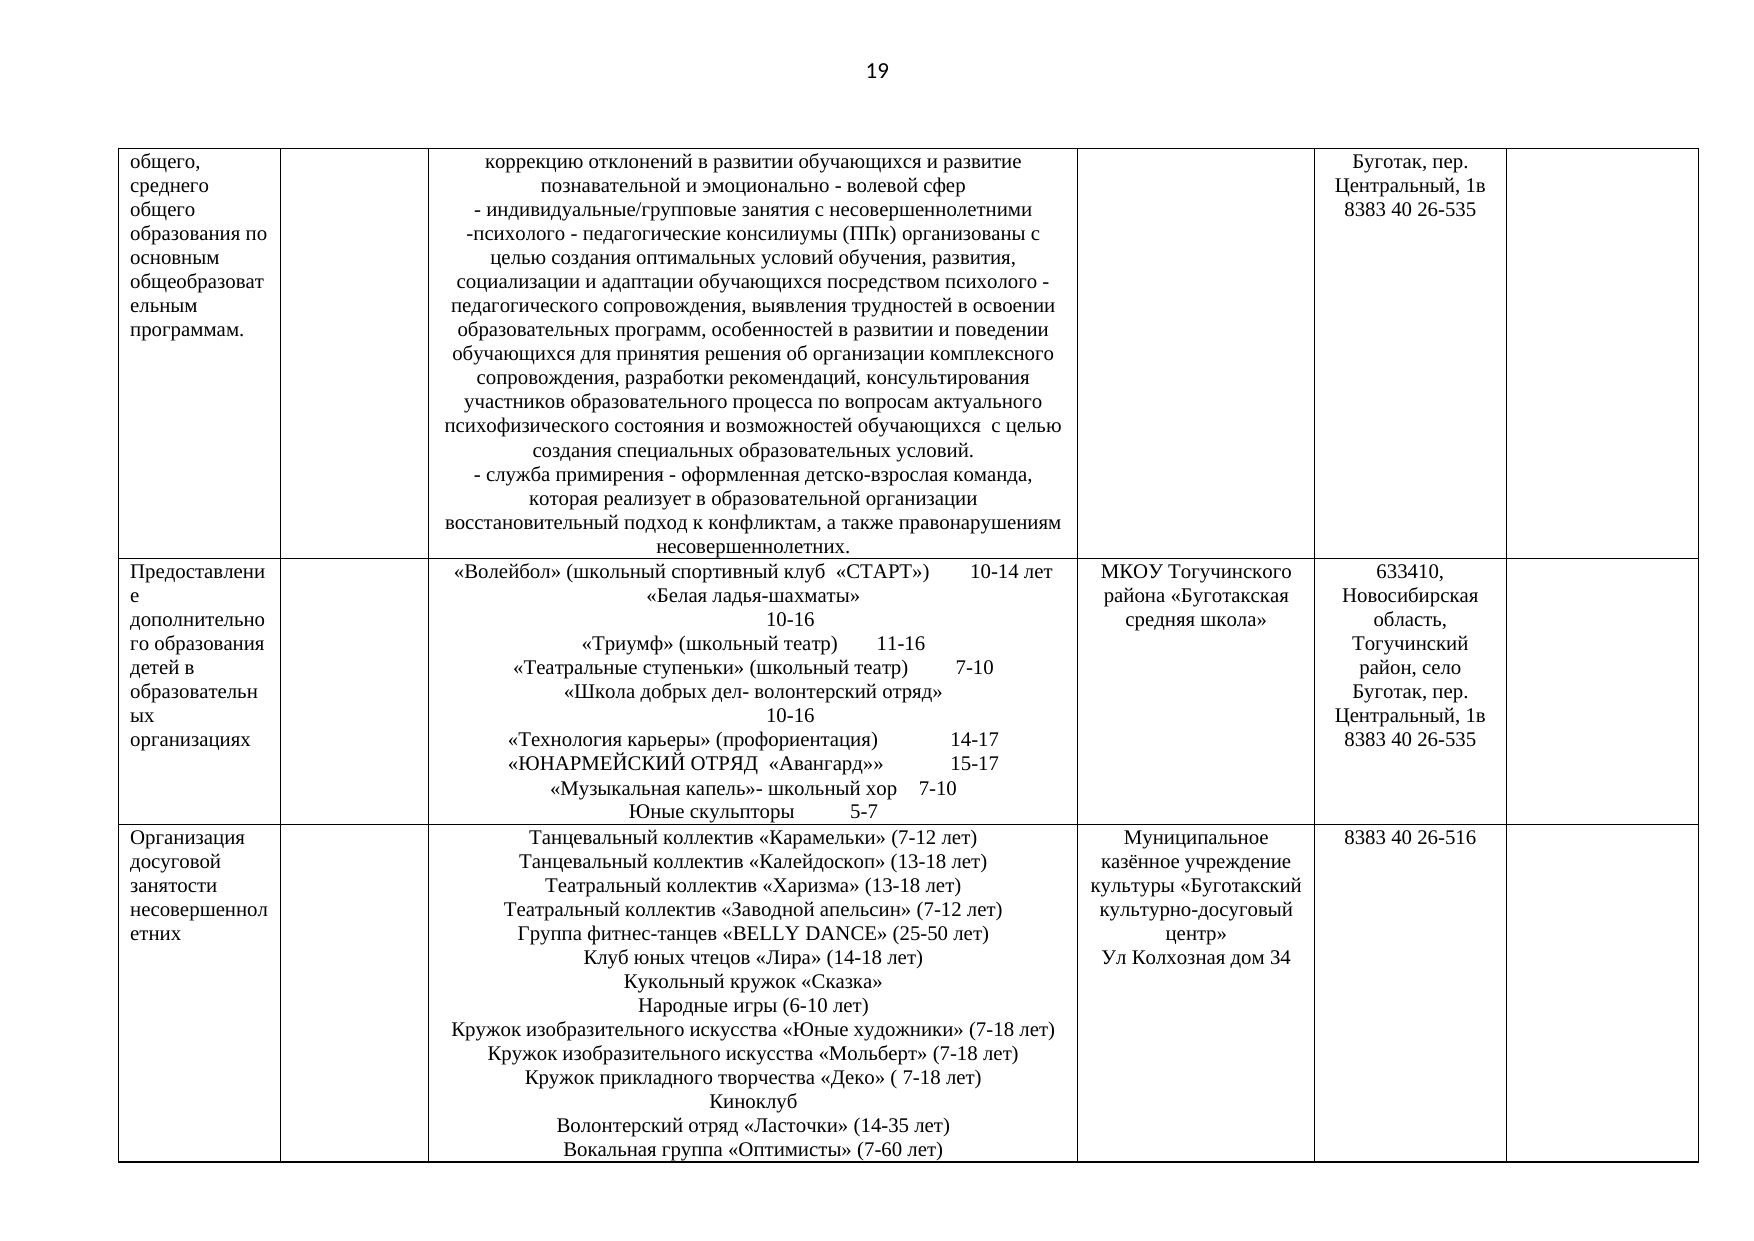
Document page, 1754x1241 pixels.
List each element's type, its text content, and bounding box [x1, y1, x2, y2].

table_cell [1078, 149, 1314, 558]
table_cell МКОУ Тогучинского района «Буготакская средняя школа» [1078, 559, 1314, 823]
table_cell [281, 149, 428, 558]
table_cell «Волейбол» (школьный спортивный клуб «СТАРТ») 10-14 лет «Белая ладья-шахматы» 10-16 «Триумф» (школьный театр) 11-16 «Театральные ступеньки» (школьный театр) 7-10 «Школа добрых дел- волонтерский отряд» 10-16 «Технология карьеры» (профориентация) 14-17 «ЮНАРМЕЙСКИЙ ОТРЯД «Авангард»» 15-17 «Музыкальная капель»- школьный хор 7-10 Юные скульпторы 5-7 [429, 559, 1077, 823]
table_cell [1507, 149, 1698, 558]
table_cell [429, 149, 1077, 558]
table_cell 633410, Новосибирская область, Тогучинский район, село Буготак, пер. Центральный, 1в 8383 40 26-535 [1315, 559, 1506, 823]
table_cell [1507, 559, 1698, 823]
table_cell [119, 825, 280, 1161]
table_cell [1507, 825, 1698, 1161]
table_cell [119, 149, 280, 558]
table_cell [1315, 149, 1506, 558]
table_cell [281, 559, 428, 823]
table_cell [1078, 825, 1314, 1161]
table_cell 8383 40 26-516 [1315, 825, 1506, 1161]
table_cell Предоставление дополнительного образования детей в образовательных организациях [119, 559, 280, 823]
table_cell [281, 825, 428, 1161]
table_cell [429, 825, 1077, 1161]
